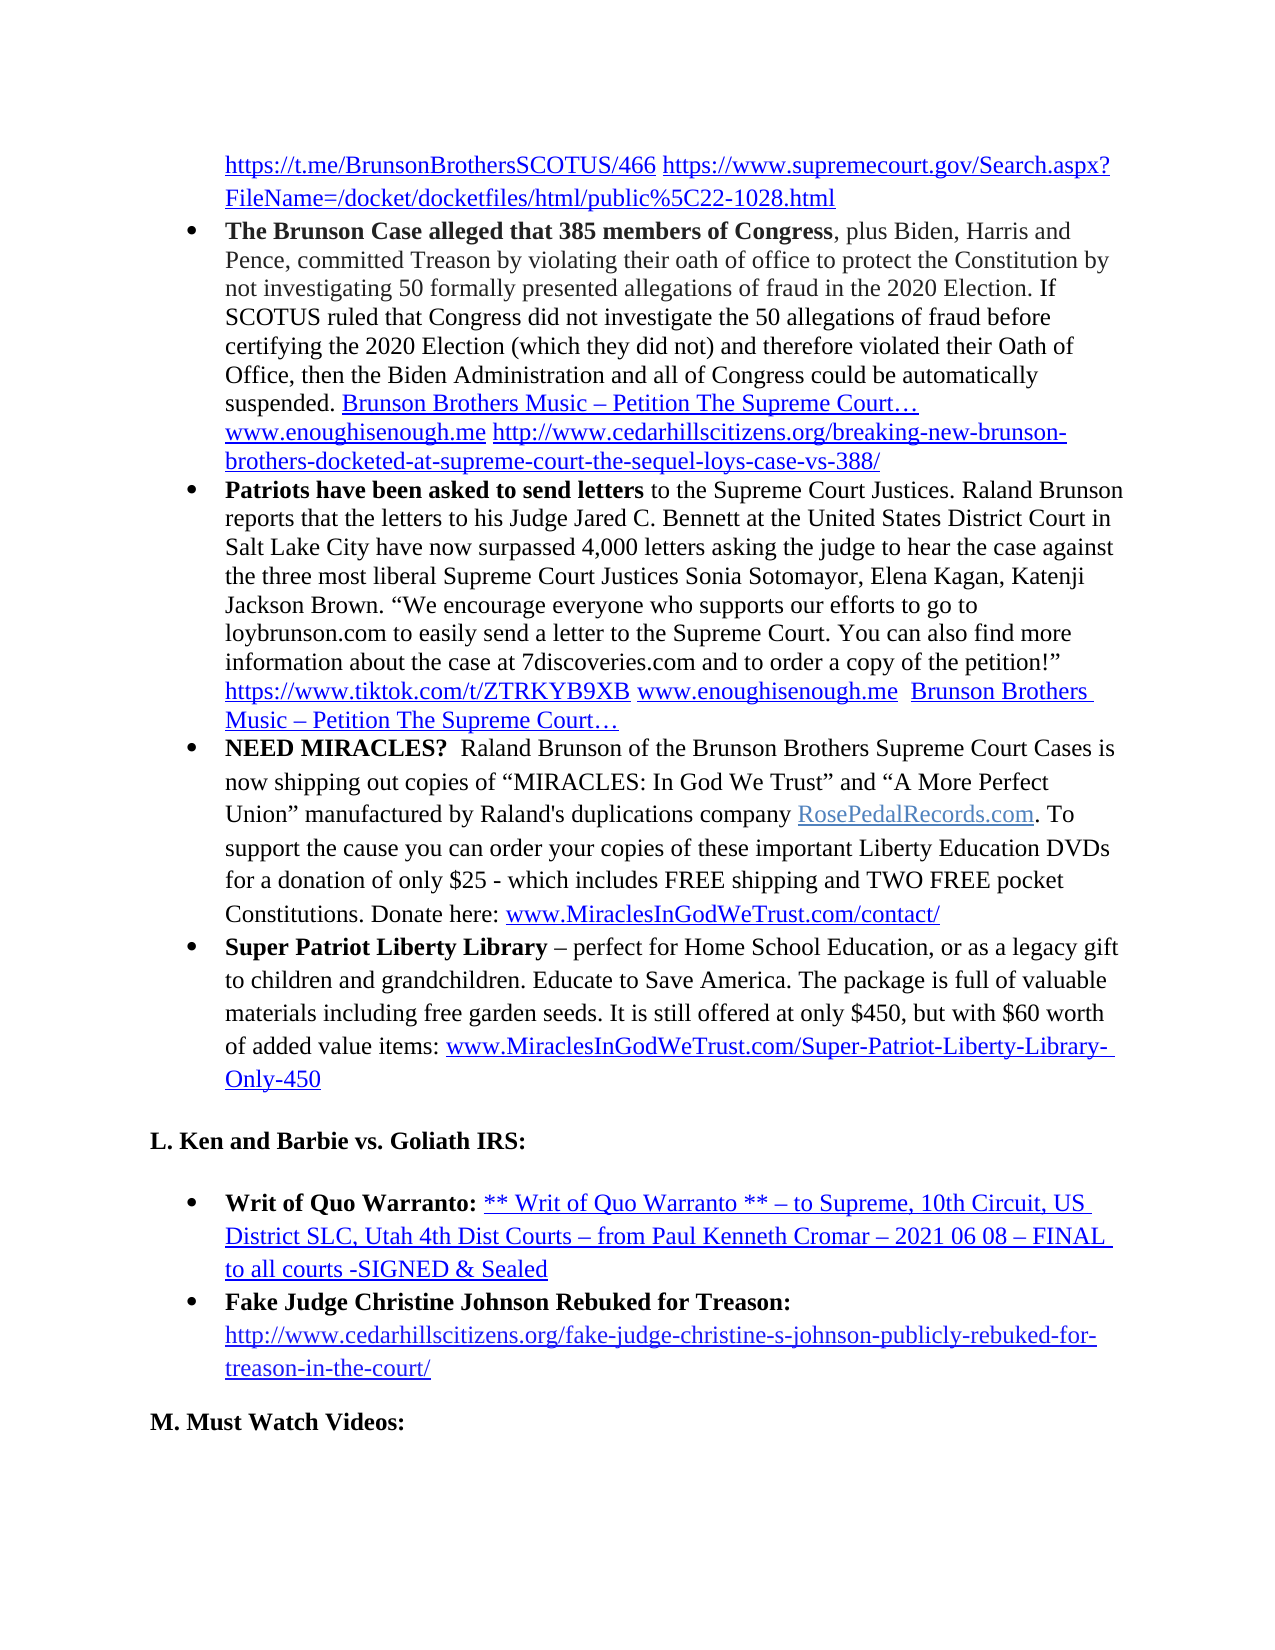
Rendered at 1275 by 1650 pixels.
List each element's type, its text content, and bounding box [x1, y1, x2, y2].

text L. Ken and Barbie vs. Goliath IRS: [150, 1126, 1125, 1155]
list Patriots have been asked to send letters to the Supreme Court Justices. Raland Brunson reports that the letters to his Judge Jared C. Bennett at the United States District Court in Salt Lake City have now surpassed 4,000 letters asking the judge to hear the case against the three most liberal Supreme Court Justices Sonia Sotomayor, Elena Kagan, Katenji Jackson Brown. “We encourage everyone who supports our efforts to go to loybrunson.com to easily send a letter to the Supreme Court. You can also find more information about the case at 7discoveries.com and to order a copy of the petition!” https://www.tiktok.com/t/ZTRKYB9XB www.enoughisenough.me Brunson Brothers Music – Petition The Supreme Court… [187, 475, 1125, 733]
list https://t.me/BrunsonBrothersSCOTUS/466 https://www.supremecourt.gov/Search.aspx?FileName=/docket/docketfiles/html/public%5C22-1028.html [225, 150, 1125, 212]
list Fake Judge Christine Johnson Rebuked for Treason: http://www.cedarhillscitizens.org/fake-judge-christine-s-johnson-publicly-rebuked-for-treason-in-the-court/ [187, 1287, 1125, 1382]
list Super Patriot Liberty Library – perfect for Home School Education, or as a legacy gift to children and grandchildren. Educate to Save America. The package is full of valuable materials including free garden seeds. It is still offered at only $450, but with $60 worth of added value items: www.MiraclesInGodWeTrust.com/Super-Patriot-Liberty-Library- Only-450 [187, 932, 1125, 1092]
list The Brunson Case alleged that 385 members of Congress, plus Biden, Harris and Pence, committed Treason by violating their oath of office to protect the Constitution by not investigating 50 formally presented allegations of fraud in the 2020 Election. If SCOTUS ruled that Congress did not investigate the 50 allegations of fraud before certifying the 2020 Election (which they did not) and therefore violated their Oath of Office, then the Biden Administration and all of Congress could be automatically suspended. Brunson Brothers Music – Petition The Supreme Court… www.enoughisenough.me http://www.cedarhillscitizens.org/breaking-new-brunson-brothers-docketed-at-supreme-court-the-sequel-loys-case-vs-388/ [187, 216, 1125, 475]
text M. Must Watch Videos: [150, 1407, 1125, 1436]
list NEED MIRACLES? Raland Brunson of the Brunson Brothers Supreme Court Cases is now shipping out copies of “MIRACLES: In God We Trust” and “A More Perfect Union” manufactured by Raland's duplications company RosePedalRecords.com. To support the cause you can order your copies of these important Liberty Education DVDs for a donation of only $25 - which includes FREE shipping and TWO FREE pocket Constitutions. Donate here: www.MiraclesInGodWeTrust.com/contact/ [187, 733, 1125, 927]
list Writ of Quo Warranto: ** Writ of Quo Warranto ** – to Supreme, 10th Circuit, US District SLC, Utah 4th Dist Courts – from Paul Kenneth Cromar – 2021 06 08 – FINAL to all courts -SIGNED & Sealed [187, 1188, 1125, 1283]
